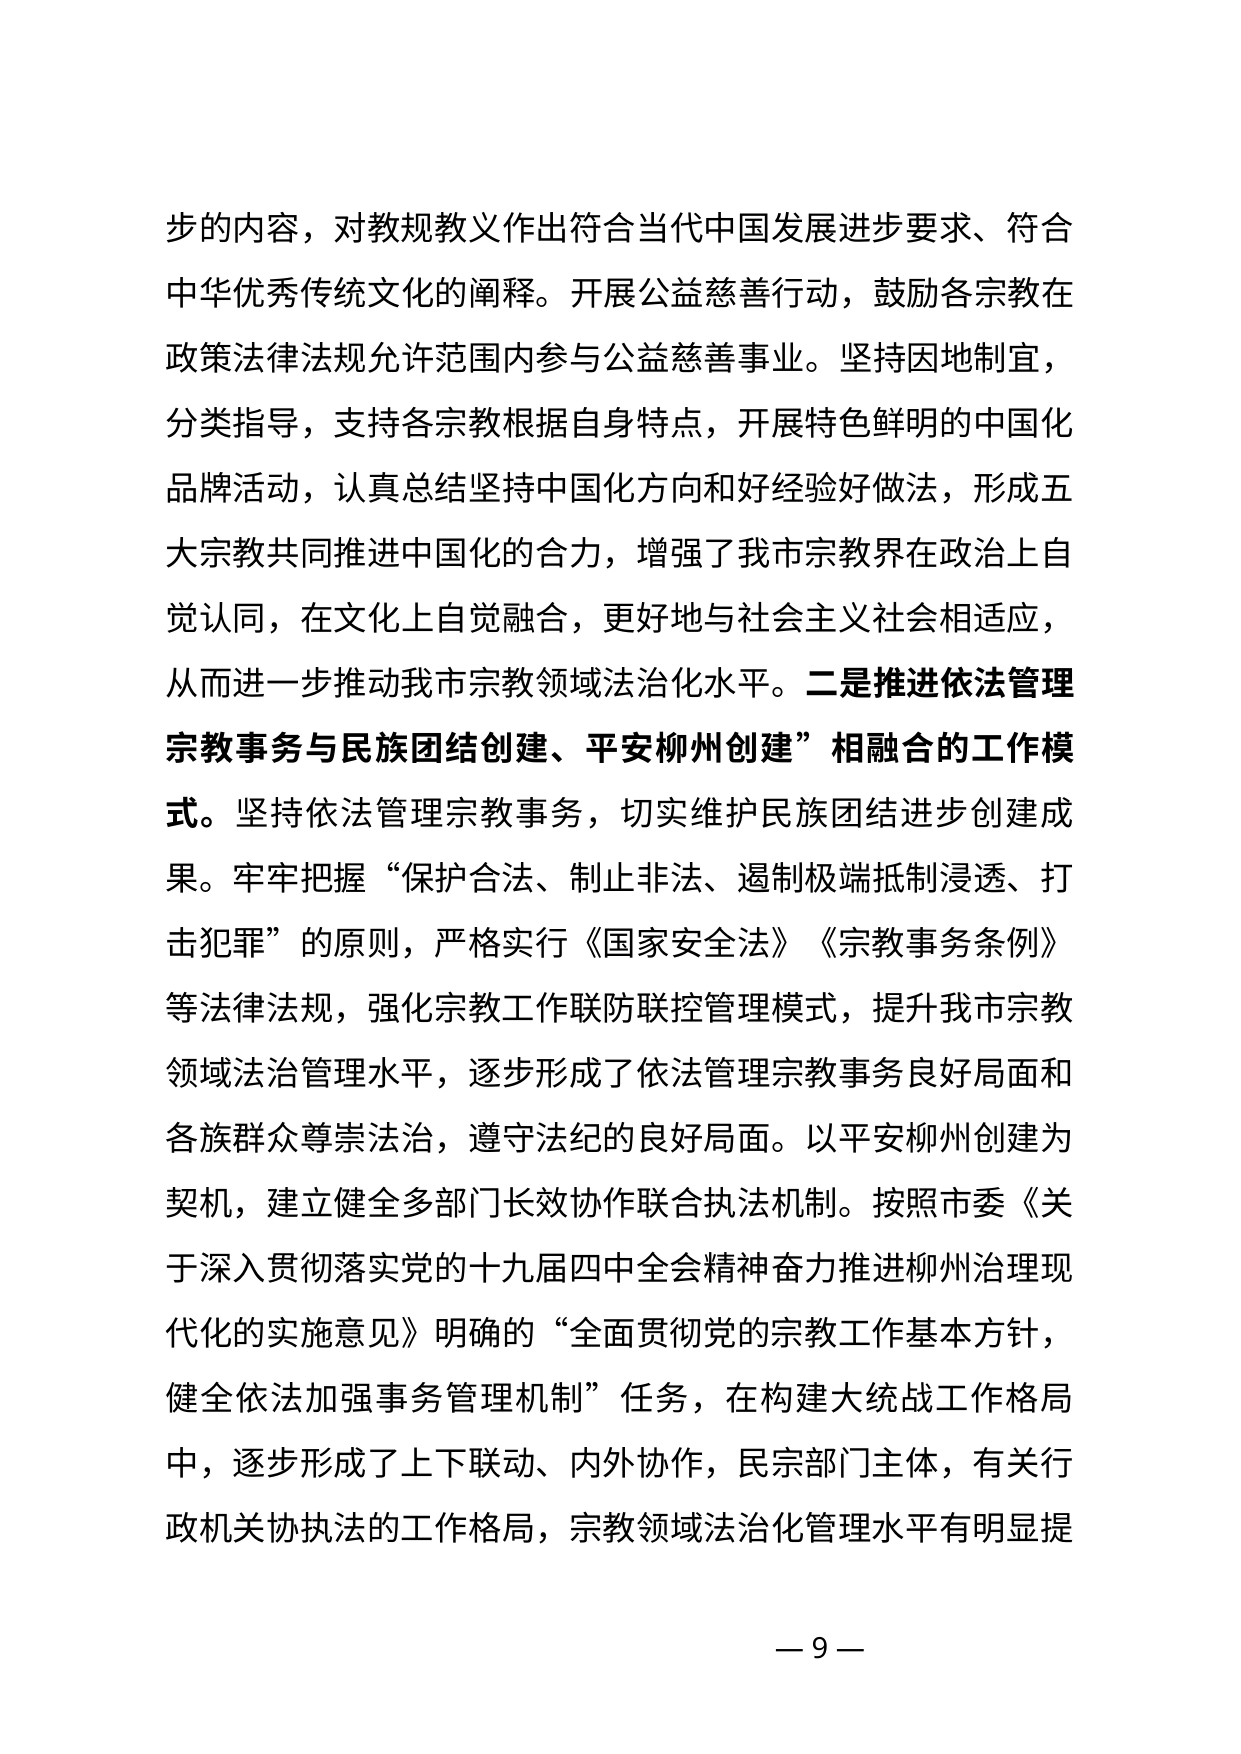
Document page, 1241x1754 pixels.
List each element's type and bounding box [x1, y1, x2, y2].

text [165, 193, 1075, 1558]
